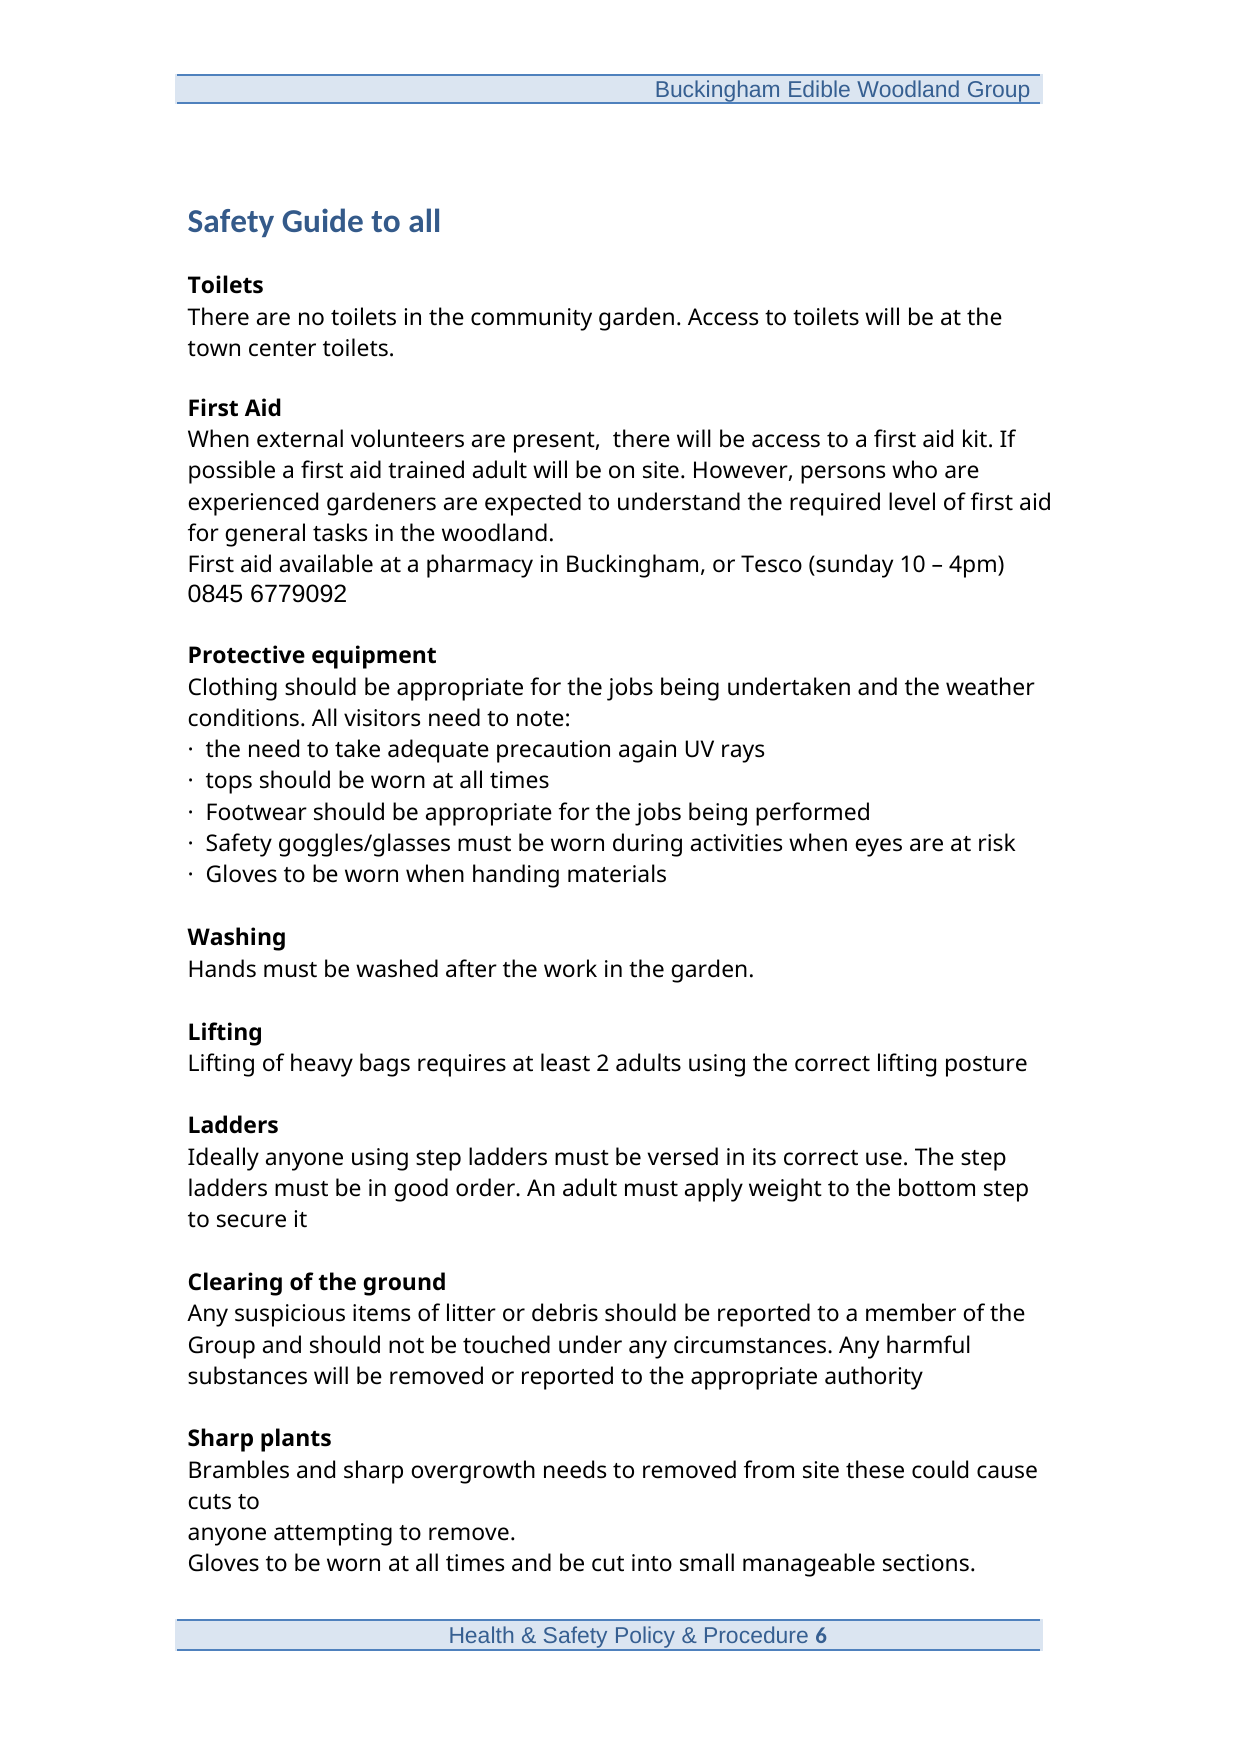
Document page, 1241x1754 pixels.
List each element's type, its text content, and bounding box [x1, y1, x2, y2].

text · Footwear should be appropriate for the jobs being performed [187, 795, 1053, 827]
text When external volunteers are present, there will be access to a first aid kit. If possible a first aid trained adult will be on site. However, persons who are experienced gardeners are expected to understand the required level of first aid for general tasks in the woodland. [187, 423, 1053, 548]
text ladders must be in good order. An adult must apply weight to the bottom step to secure it [187, 1172, 1053, 1234]
text Ladders [187, 1109, 1053, 1141]
text Protective equipment [187, 639, 1053, 670]
text There are no toilets in the community garden. Access to toilets will be at the town center toilets. [187, 300, 1053, 363]
text conditions. All visitors need to note: [187, 702, 1053, 733]
text · the need to take adequate precaution again UV rays [187, 733, 1053, 764]
text First aid available at a pharmacy in Buckingham, or Tesco (sunday 10 – 4pm) 0845 6779092 [187, 548, 1053, 608]
text Washing [187, 921, 1053, 952]
text Any suspicious items of litter or debris should be reported to a member of the Group and should not be touched under any circumstances. Any harmful substances will be removed or reported to the appropriate authority [187, 1297, 1053, 1391]
text Brambles and sharp overgrowth needs to removed from site these could cause cuts to [187, 1453, 1053, 1516]
text · Gloves to be worn when handing materials [187, 858, 1053, 889]
text Toilets [187, 269, 1053, 300]
text Sharp plants [187, 1422, 1053, 1453]
text Lifting of heavy bags requires at least 2 adults using the correct lifting posture [187, 1047, 1053, 1078]
text anyone attempting to remove. [187, 1516, 1053, 1547]
subtitle Safety Guide to all [187, 200, 1053, 241]
text Lifting [187, 1015, 1053, 1047]
text Hands must be washed after the work in the garden. [187, 952, 1053, 984]
text · tops should be worn at all times [187, 764, 1053, 795]
text First Aid [187, 392, 1053, 423]
text · Safety goggles/glasses must be worn during activities when eyes are at risk [187, 827, 1053, 858]
text Clothing should be appropriate for the jobs being undertaken and the weather [187, 670, 1053, 702]
text Clearing of the ground [187, 1266, 1053, 1297]
text Gloves to be worn at all times and be cut into small manageable sections. [187, 1547, 1053, 1578]
text Ideally anyone using step ladders must be versed in its correct use. The step [187, 1141, 1053, 1172]
